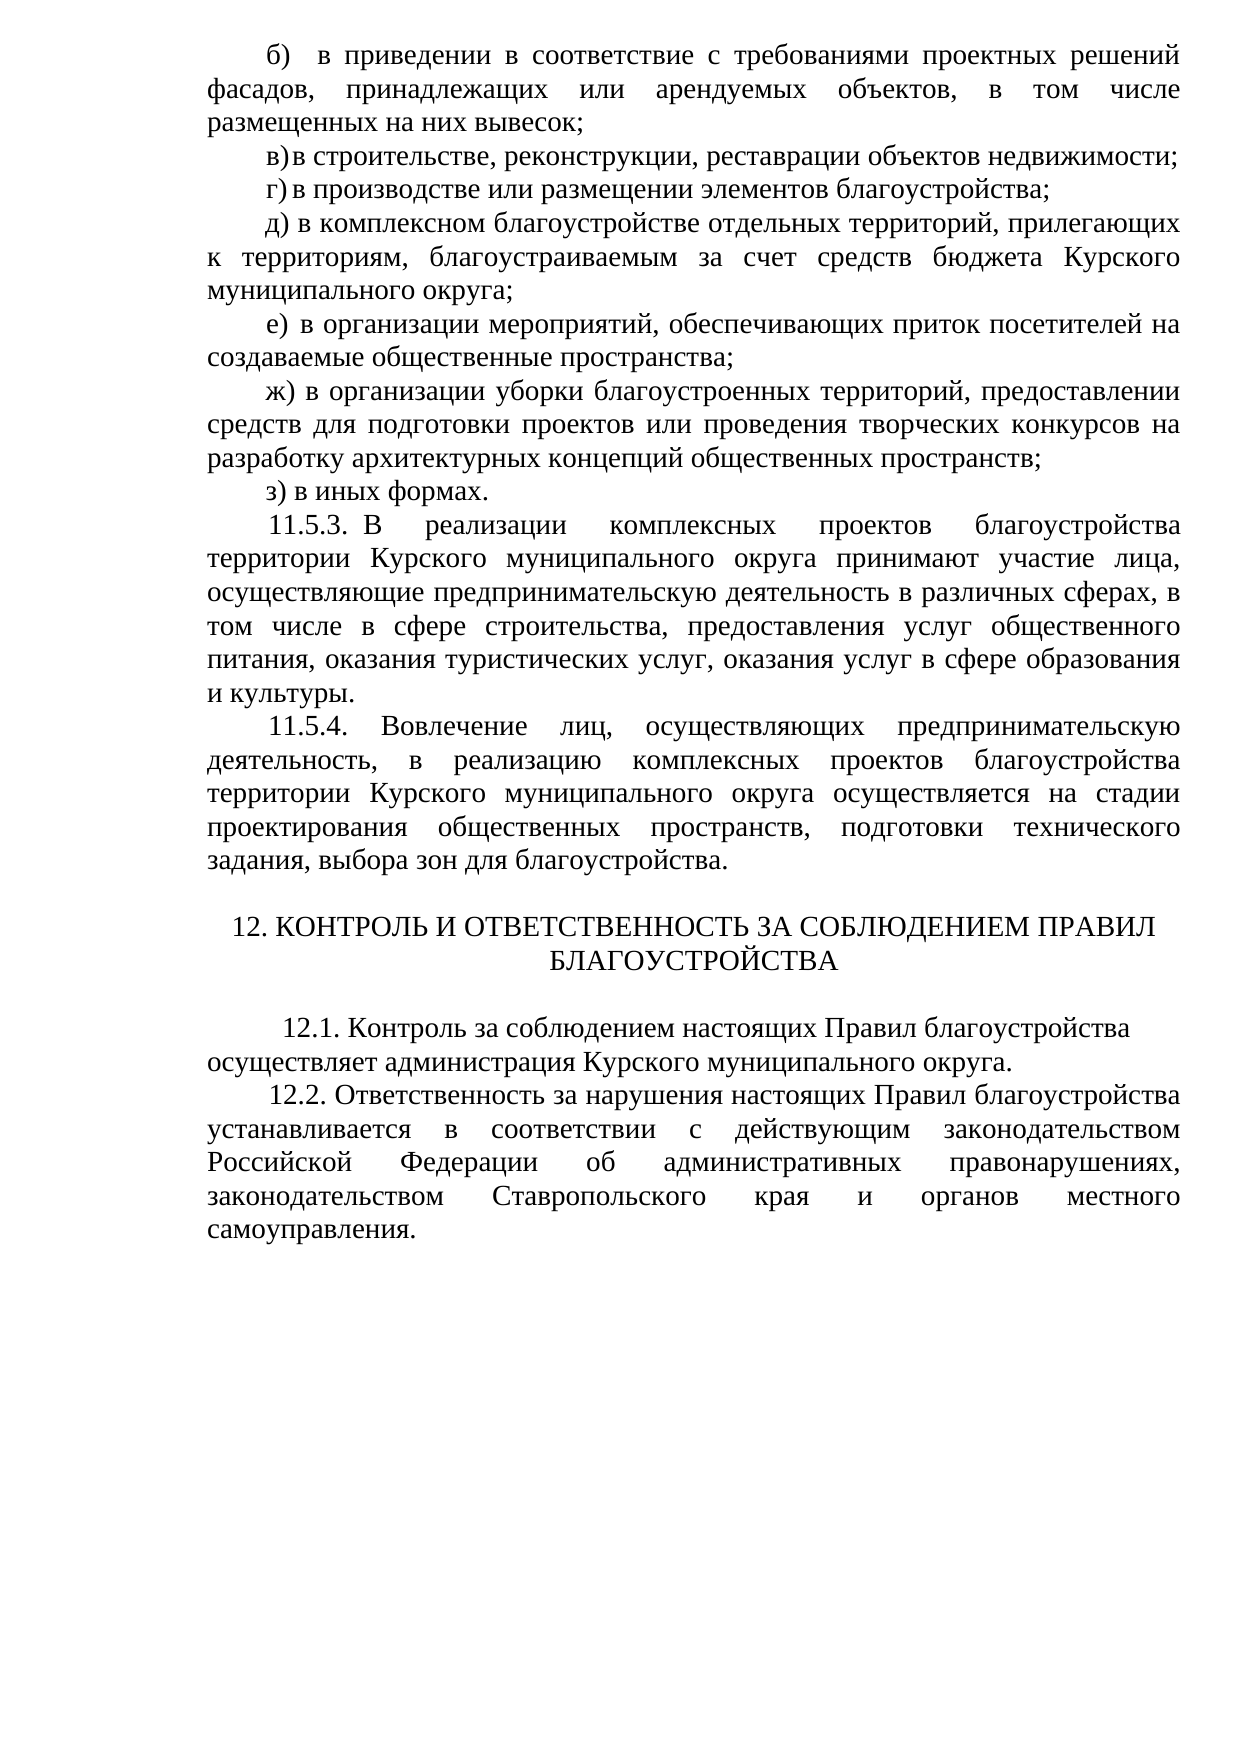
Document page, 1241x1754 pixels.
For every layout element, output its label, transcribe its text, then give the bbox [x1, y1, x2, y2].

text б) в приведении в соответствие с требованиями проектных решений фасадов, принадлежащих или арендуемых объектов, в том числе размещенных на них вывесок; [207, 37, 1181, 138]
text 12. КОНТРОЛЬ И ОТВЕТСТВЕННОСТЬ ЗА СОБЛЮДЕНИЕМ ПРАВИЛ БЛАГОУСТРОЙСТВА [207, 909, 1181, 977]
text е) в организации мероприятий, обеспечивающих приток посетителей на создаваемые общественные пространства; [207, 306, 1181, 373]
text г) в производстве или размещении элементов благоустройства; [207, 172, 1181, 205]
text з) в иных формах. [207, 473, 1181, 507]
text 11.5.3. В реализации комплексных проектов благоустройства территории Курского муниципального округа принимают участие лица, осуществляющие предпринимательскую деятельность в различных сферах, в том числе в сфере строительства, предоставления услуг общественного питания, оказания туристических услуг, оказания услуг в сфере образования и культуры. [207, 507, 1181, 708]
text 11.5.4. Вовлечение лиц, осуществляющих предпринимательскую деятельность, в реализацию комплексных проектов благоустройства территории Курского муниципального округа осуществляется на стадии проектирования общественных пространств, подготовки технического задания, выбора зон для благоустройства. [207, 708, 1181, 876]
text 12.2. Ответственность за нарушения настоящих Правил благоустройства устанавливается в соответствии с действующим законодательством Российской Федерации об административных правонарушениях, законодательством Ставропольского края и органов местного самоуправления. [207, 1077, 1181, 1245]
text д) в комплексном благоустройстве отдельных территорий, прилегающих к территориям, благоустраиваемым за счет средств бюджета Курского муниципального округа; [207, 205, 1181, 306]
text в) в строительстве, реконструкции, реставрации объектов недвижимости; [207, 138, 1181, 172]
text ж) в организации уборки благоустроенных территорий, предоставлении средств для подготовки проектов или проведения творческих конкурсов на разработку архитектурных концепций общественных пространств; [207, 373, 1181, 473]
text 12.1. Контроль за соблюдением настоящих Правил благоустройства осуществляет администрация Курского муниципального округа. [207, 1010, 1181, 1077]
